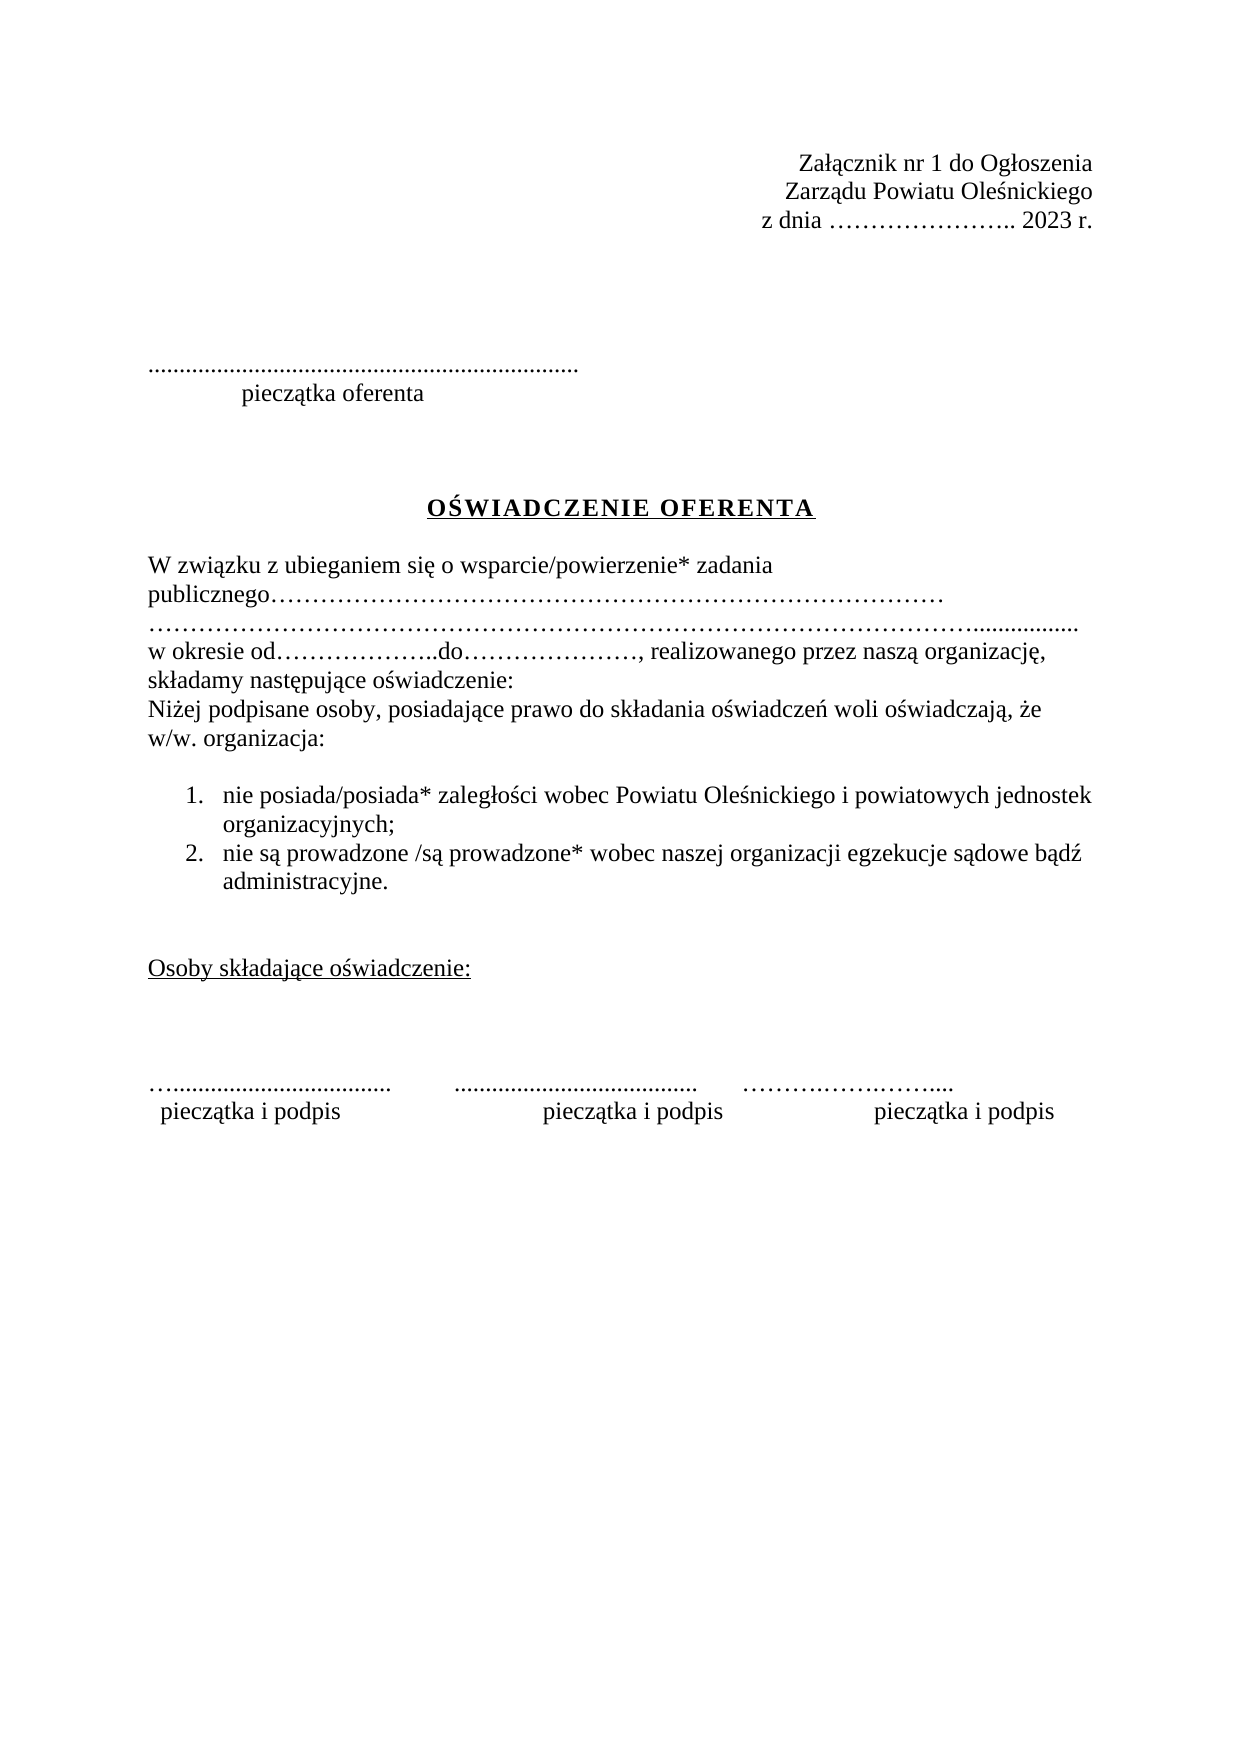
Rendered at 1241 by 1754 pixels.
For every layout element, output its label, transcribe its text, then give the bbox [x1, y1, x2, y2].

text ..................................................................... [148, 349, 1093, 378]
text W związku z ubieganiem się o wsparcie/powierzenie* zadania publicznego……………………………………………………………………… ……………………………………………………………………………………….................w okresie od………………..do…………………, realizowanego przez naszą organizację, składamy następujące oświadczenie: [148, 550, 1093, 694]
text Osoby składające oświadczenie: [148, 953, 1093, 981]
text z dnia ………………….. 2023 r. [148, 205, 1093, 234]
text pieczątka oferenta [148, 378, 1093, 406]
list nie posiada/posiada* zaległości wobec Powiatu Oleśnickiego i powiatowych jednostek organizacyjnych; [185, 780, 1093, 838]
text Niżej podpisane osoby, posiadające prawo do składania oświadczeń woli oświadczają, że w/w. organizacja: [148, 694, 1093, 751]
text OŚWIADCZENIE OFERENTA [148, 493, 1093, 521]
text Zarządu Powiatu Oleśnickiego [148, 176, 1093, 205]
list nie są prowadzone /są prowadzone* wobec naszej organizacji egzekucje sądowe bądź administracyjne. [185, 838, 1093, 895]
text Załącznik nr 1 do Ogłoszenia [148, 148, 1093, 176]
text pieczątka i podpis pieczątka i podpis pieczątka i podpis [148, 1096, 1093, 1125]
text …................................... ....................................... ……….…….…….... [148, 1068, 1093, 1096]
